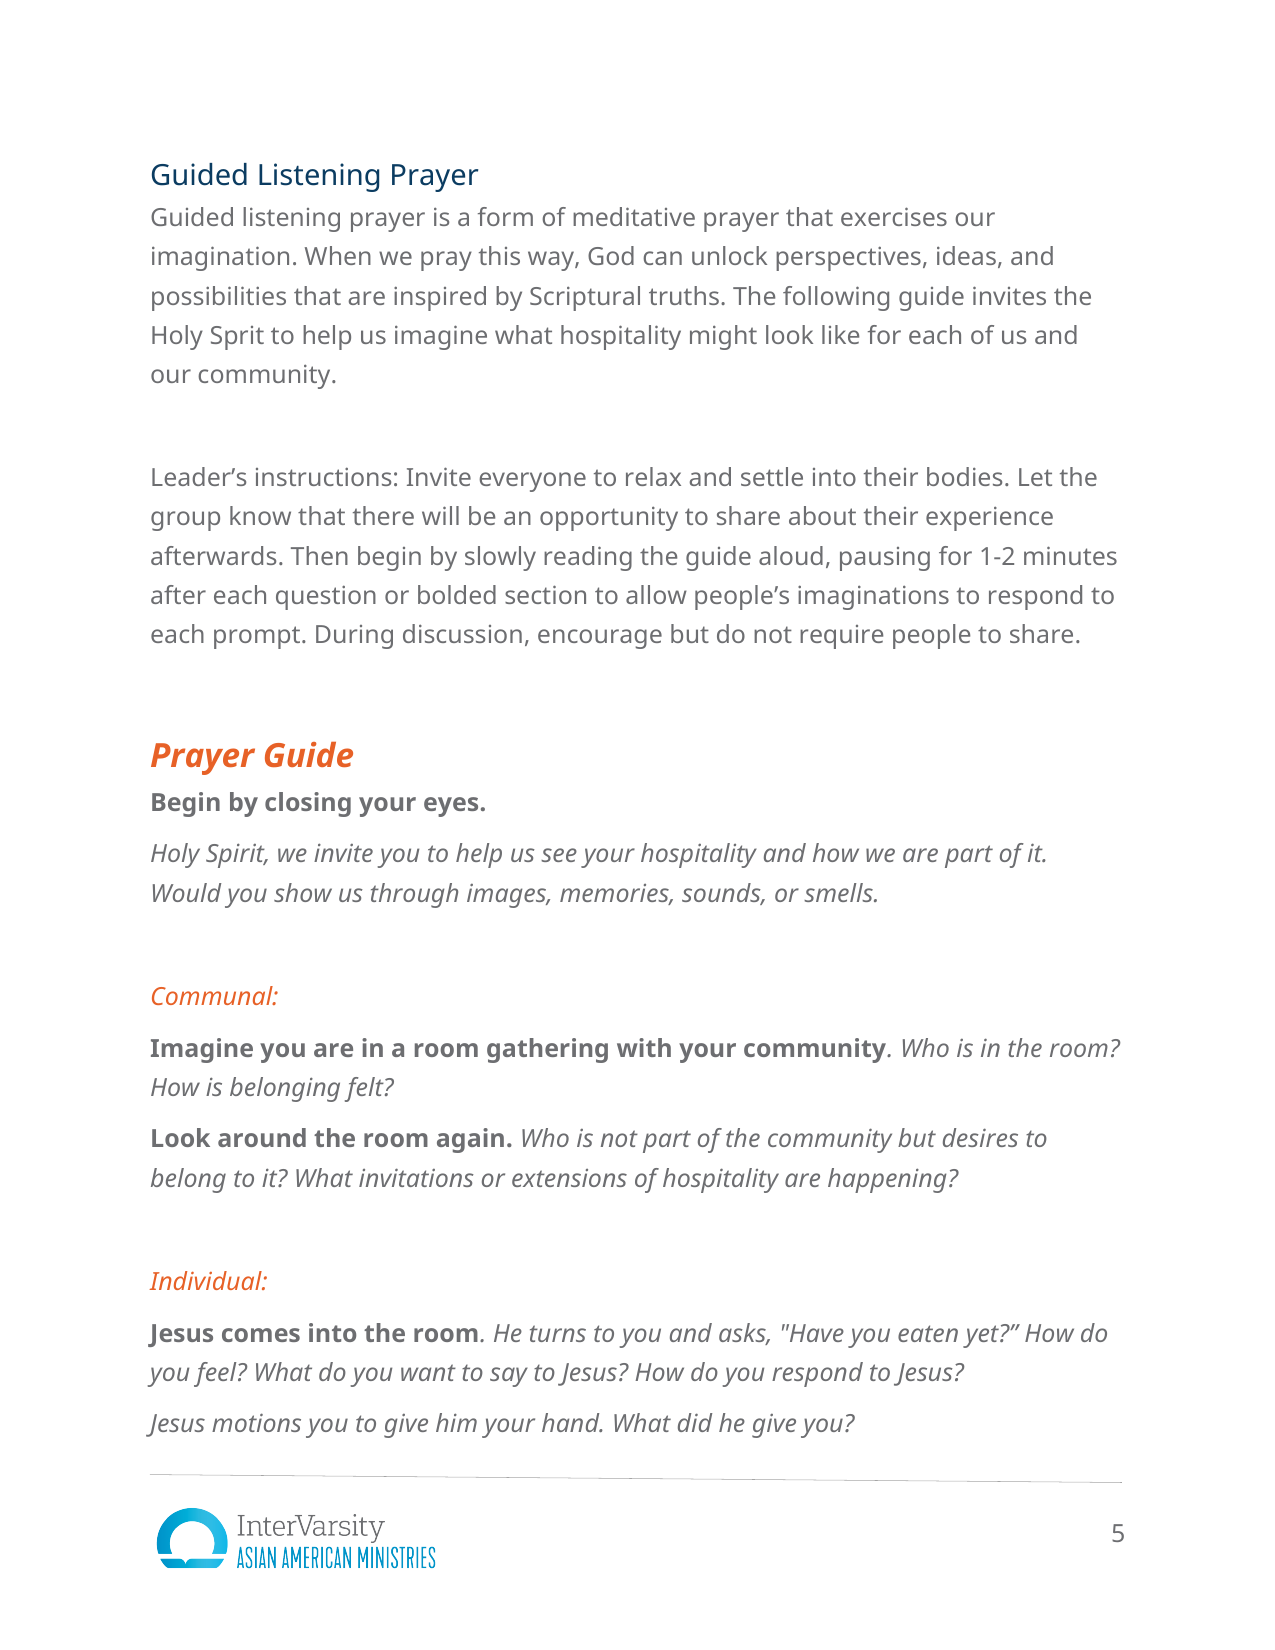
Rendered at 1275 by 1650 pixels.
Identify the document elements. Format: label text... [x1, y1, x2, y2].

text Look around the room again. Who is not part of the community but desires to belong to it? What invitations or extensions of hospitality are happening? [150, 1121, 1125, 1194]
text Jesus motions you to give him your hand. What did he give you? [150, 1406, 1125, 1440]
text Communal: [150, 979, 1125, 1013]
text Begin by closing your eyes. [150, 784, 1125, 818]
text Guided listening prayer is a form of meditative prayer that exercises our imagination. When we pray this way, God can unlock perspectives, ideas, and possibilities that are inspired by Scriptural truths. The following guide invites the Holy Sprit to help us imagine what hospitality might look like for each of us and our community. [150, 200, 1125, 391]
text Leader’s instructions: Invite everyone to relax and settle into their bodies. Let the group know that there will be an opportunity to share about their experience afterwards. Then begin by slowly reading the guide aloud, pausing for 1-2 minutes after each question or bolded section to allow people’s imaginations to respond to each prompt. During discussion, encourage but do not require people to share. [150, 460, 1125, 651]
subtitle Prayer Guide [150, 732, 1125, 778]
text Holy Spirit, we invite you to help us see your hospitality and how we are part of it. Would you show us through images, memories, sounds, or smells. [150, 836, 1125, 909]
subtitle Guided Listening Prayer [150, 154, 1125, 194]
picture [151, 1498, 445, 1574]
text Imagine you are in a room gathering with your community. Who is in the room? How is belonging felt? [150, 1030, 1125, 1103]
text Jesus comes into the room. He turns to you and asks, "Have you eaten yet?” How do you feel? What do you want to say to Jesus? How do you respond to Jesus? [150, 1315, 1125, 1388]
text Individual: [150, 1264, 1125, 1298]
